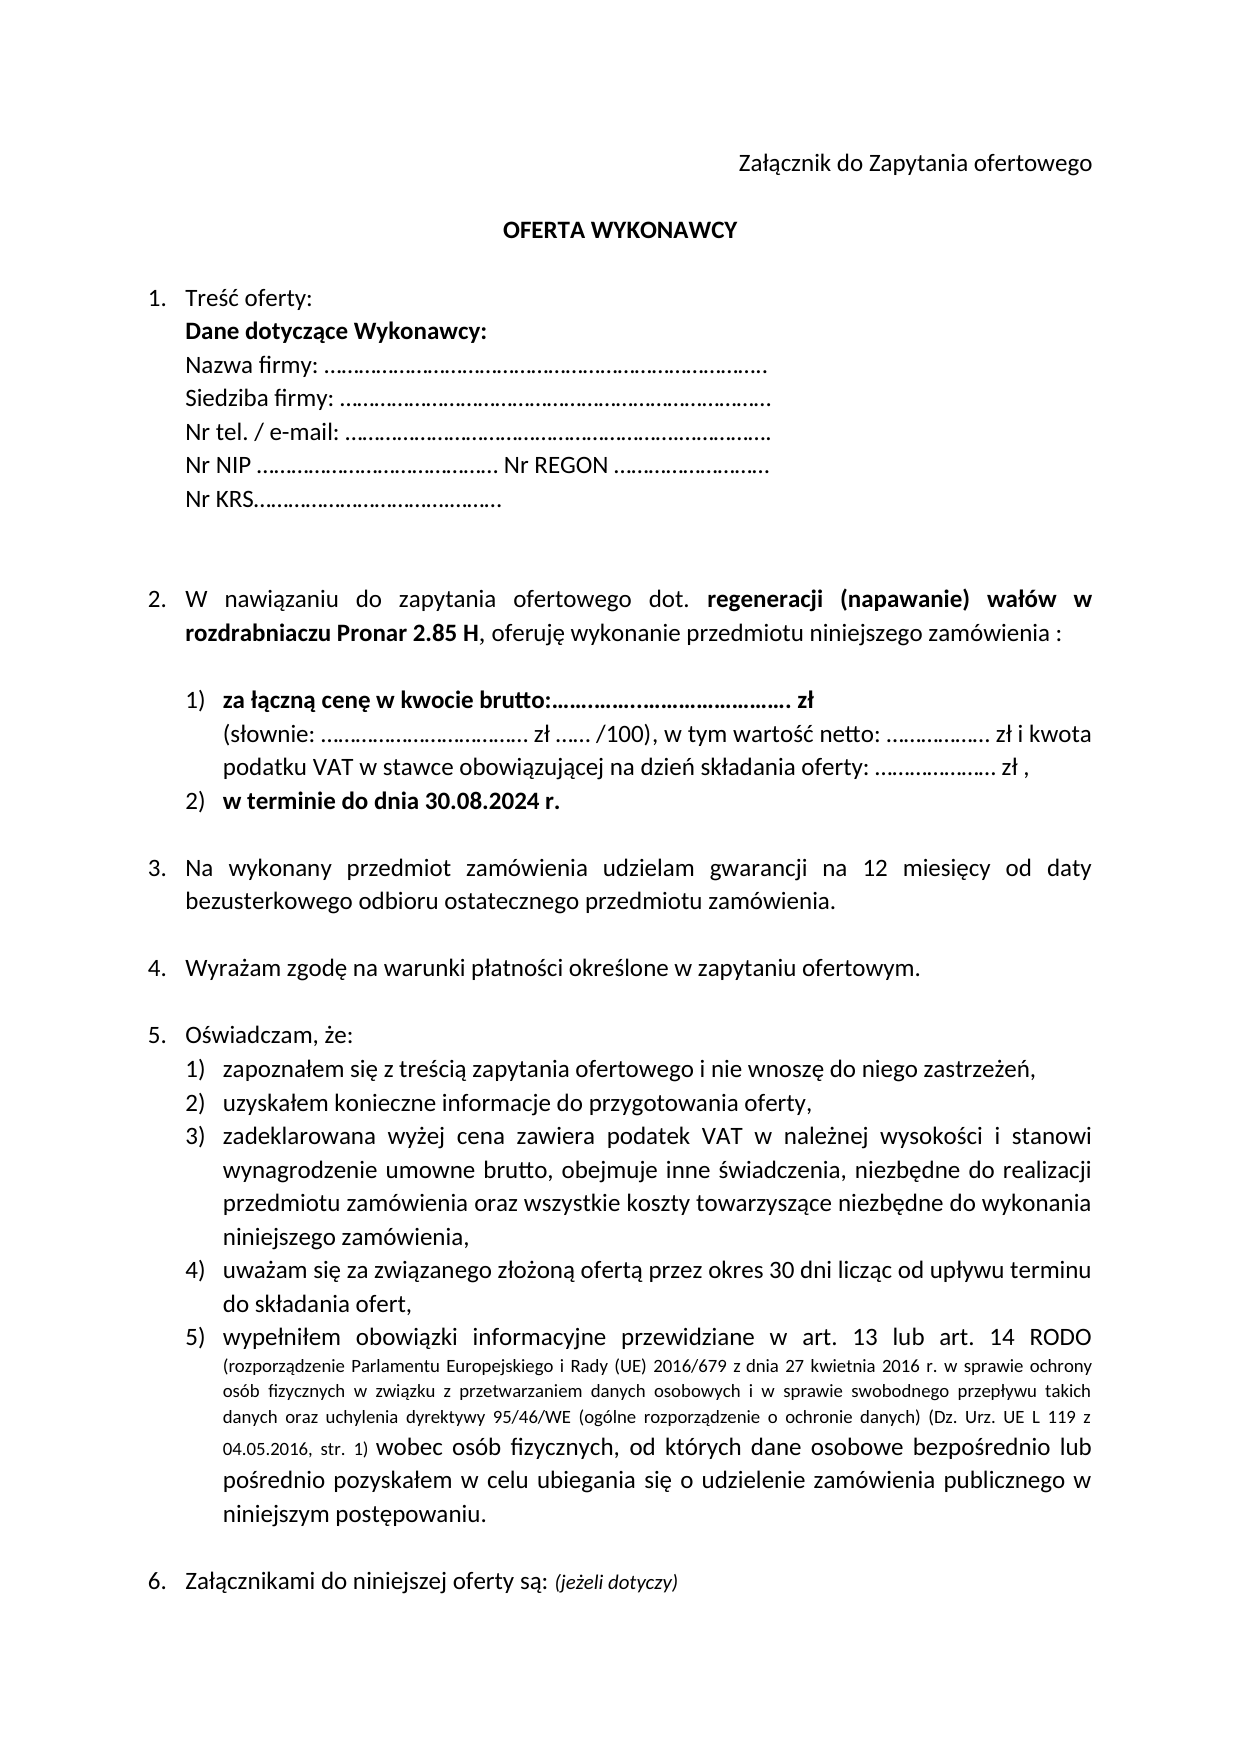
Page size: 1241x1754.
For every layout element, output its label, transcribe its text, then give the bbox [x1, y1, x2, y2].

list w terminie do dnia 30.08.2024 r. [185, 785, 1093, 815]
text Nr tel. / e-mail: ………………………………………………….……………. [148, 416, 1093, 446]
list uważam się za związanego złożoną ofertą przez okres 30 dni licząc od upływu terminu do składania ofert, [185, 1254, 1093, 1318]
list zapoznałem się z treścią zapytania ofertowego i nie wnoszę do niego zastrzeżeń, [185, 1053, 1093, 1084]
text Nazwa firmy: ………………………………………………………………….. [148, 349, 1093, 379]
list Na wykonany przedmiot zamówienia udzielam gwarancji na 12 miesięcy od daty bezusterkowego odbioru ostatecznego przedmiotu zamówienia. [148, 852, 1093, 916]
list za łączną cenę w kwocie brutto:…….……..……………………. zł [185, 684, 1093, 715]
list Wyrażam zgodę na warunki płatności określone w zapytaniu ofertowym. [148, 953, 1093, 983]
list Oświadczam, że: [148, 1020, 1093, 1050]
list (słownie: ……………………………… zł …… /100), w tym wartość netto: ……………… zł i kwota podatku VAT w stawce obowiązującej na dzień składania oferty: ………………… zł , [223, 718, 1093, 782]
list W nawiązaniu do zapytania ofertowego dot. regeneracji (napawanie) wałów w rozdrabniaczu Pronar 2.85 H, oferuję wykonanie przedmiotu niniejszego zamówienia : [148, 584, 1093, 648]
list Załącznikami do niniejszej oferty są: (jeżeli dotyczy) [148, 1565, 1093, 1595]
list Treść oferty: [148, 282, 1093, 312]
text OFERTA WYKONAWCY [148, 215, 1093, 245]
text Załącznik do Zapytania ofertowego [148, 148, 1093, 178]
text Siedziba firmy: ………………………………………………………………… [148, 382, 1093, 413]
text Dane dotyczące Wykonawcy: [148, 315, 1093, 346]
list wypełniłem obowiązki informacyjne przewidziane w art. 13 lub art. 14 RODO (rozporządzenie Parlamentu Europejskiego i Rady (UE) 2016/679 z dnia 27 kwietnia 2016 r. w sprawie ochrony osób fizycznych w związku z przetwarzaniem danych osobowych i w sprawie swobodnego przepływu takich danych oraz uchylenia dyrektywy 95/46/WE (ogólne rozporządzenie o ochronie danych) (Dz. Urz. UE L 119 z 04.05.2016, str. 1) wobec osób fizycznych, od których dane osobowe bezpośrednio lub pośrednio pozyskałem w celu ubiegania się o udzielenie zamówienia publicznego w niniejszym postępowaniu. [185, 1322, 1093, 1528]
text Nr NIP …………………………………… Nr REGON ……………………… [148, 449, 1093, 480]
list uzyskałem konieczne informacje do przygotowania oferty, [185, 1087, 1093, 1117]
list zadeklarowana wyżej cena zawiera podatek VAT w należnej wysokości i stanowi wynagrodzenie umowne brutto, obejmuje inne świadczenia, niezbędne do realizacji przedmiotu zamówienia oraz wszystkie koszty towarzyszące niezbędne do wykonania niniejszego zamówienia, [185, 1120, 1093, 1251]
text Nr KRS…………………………….……… [148, 483, 1093, 513]
